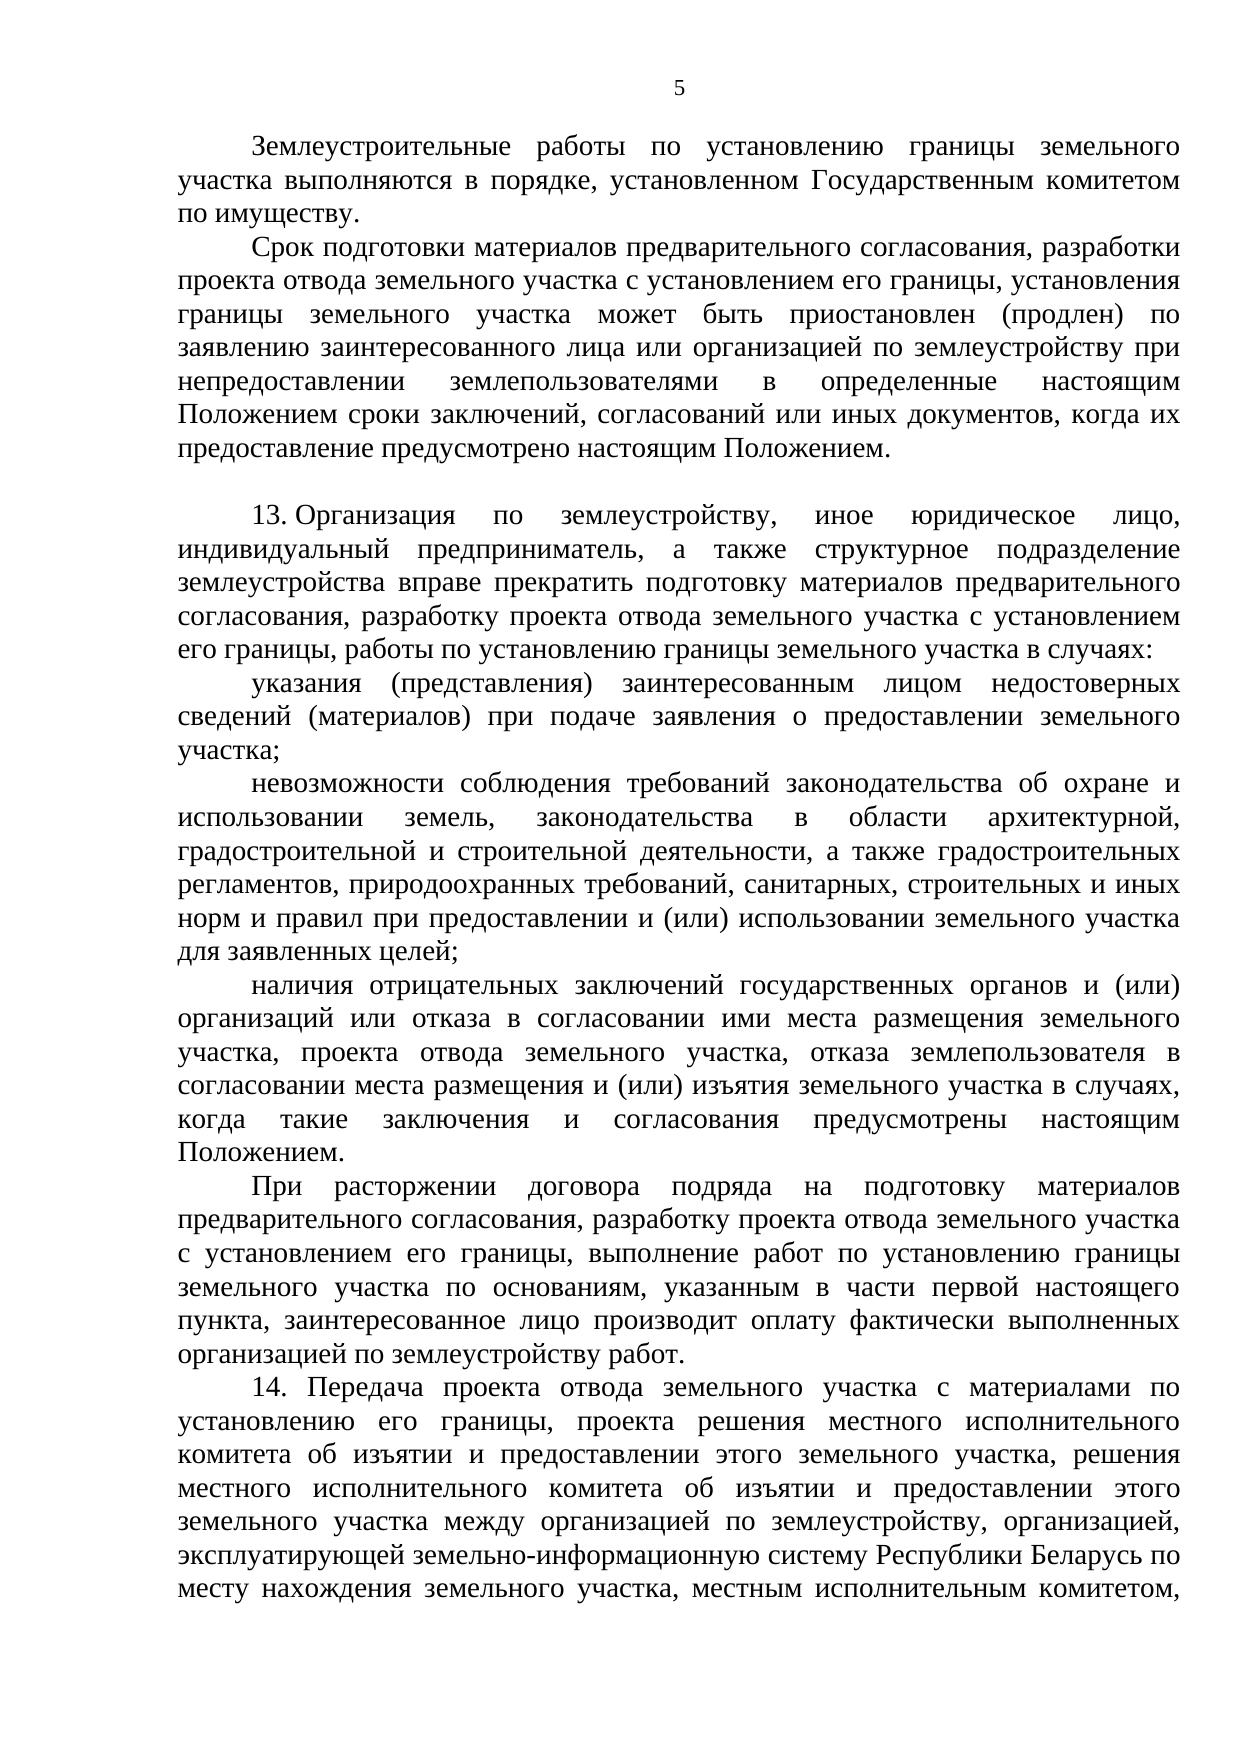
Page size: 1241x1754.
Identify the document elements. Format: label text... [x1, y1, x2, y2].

text Срок подготовки материалов предварительного согласования, разработки проекта отвода земельного участка с установлением его границы, установления границы земельного участка может быть приостановлен (продлен) по заявлению заинтересованного лица или организацией по землеустройству при непредоставлении землепользователями в определенные настоящим Положением сроки заключений, согласований или иных документов, когда их предоставление предусмотрено настоящим Положением. [177, 229, 1181, 464]
text Землеустроительные работы по установлению границы земельного участка выполняются в порядке, установленном Государственным комитетом по имуществу. [177, 128, 1181, 229]
text 13. Организация по землеустройству, иное юридическое лицо, индивидуальный предприниматель, а также структурное подразделение землеустройства вправе прекратить подготовку материалов предварительного согласования, разработку проекта отвода земельного участка с установлением его границы, работы по установлению границы земельного участка в случаях: [177, 497, 1181, 665]
text При расторжении договора подряда на подготовку материалов предварительного согласования, разработку проекта отвода земельного участка с установлением его границы, выполнение работ по установлению границы земельного участка по основаниям, указанным в части первой настоящего пункта, заинтересованное лицо производит оплату фактически выполненных организацией по землеустройству работ. [177, 1168, 1181, 1369]
text указания (представления) заинтересованным лицом недостоверных сведений (материалов) при подаче заявления о предоставлении земельного участка; [177, 665, 1181, 766]
text невозможности соблюдения требований законодательства об охране и использовании земель, законодательства в области архитектурной, градостроительной и строительной деятельности, а также градостроительных регламентов, природоохранных требований, санитарных, строительных и иных норм и правил при предоставлении и (или) использовании земельного участка для заявленных целей; [177, 766, 1181, 967]
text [177, 1369, 1181, 1604]
text наличия отрицательных заключений государственных органов и (или) организаций или отказа в согласовании ими места размещения земельного участка, проекта отвода земельного участка, отказа землепользователя в согласовании места размещения и (или) изъятия земельного участка в случаях, когда такие заключения и согласования предусмотрены настоящим Положением. [177, 967, 1181, 1168]
